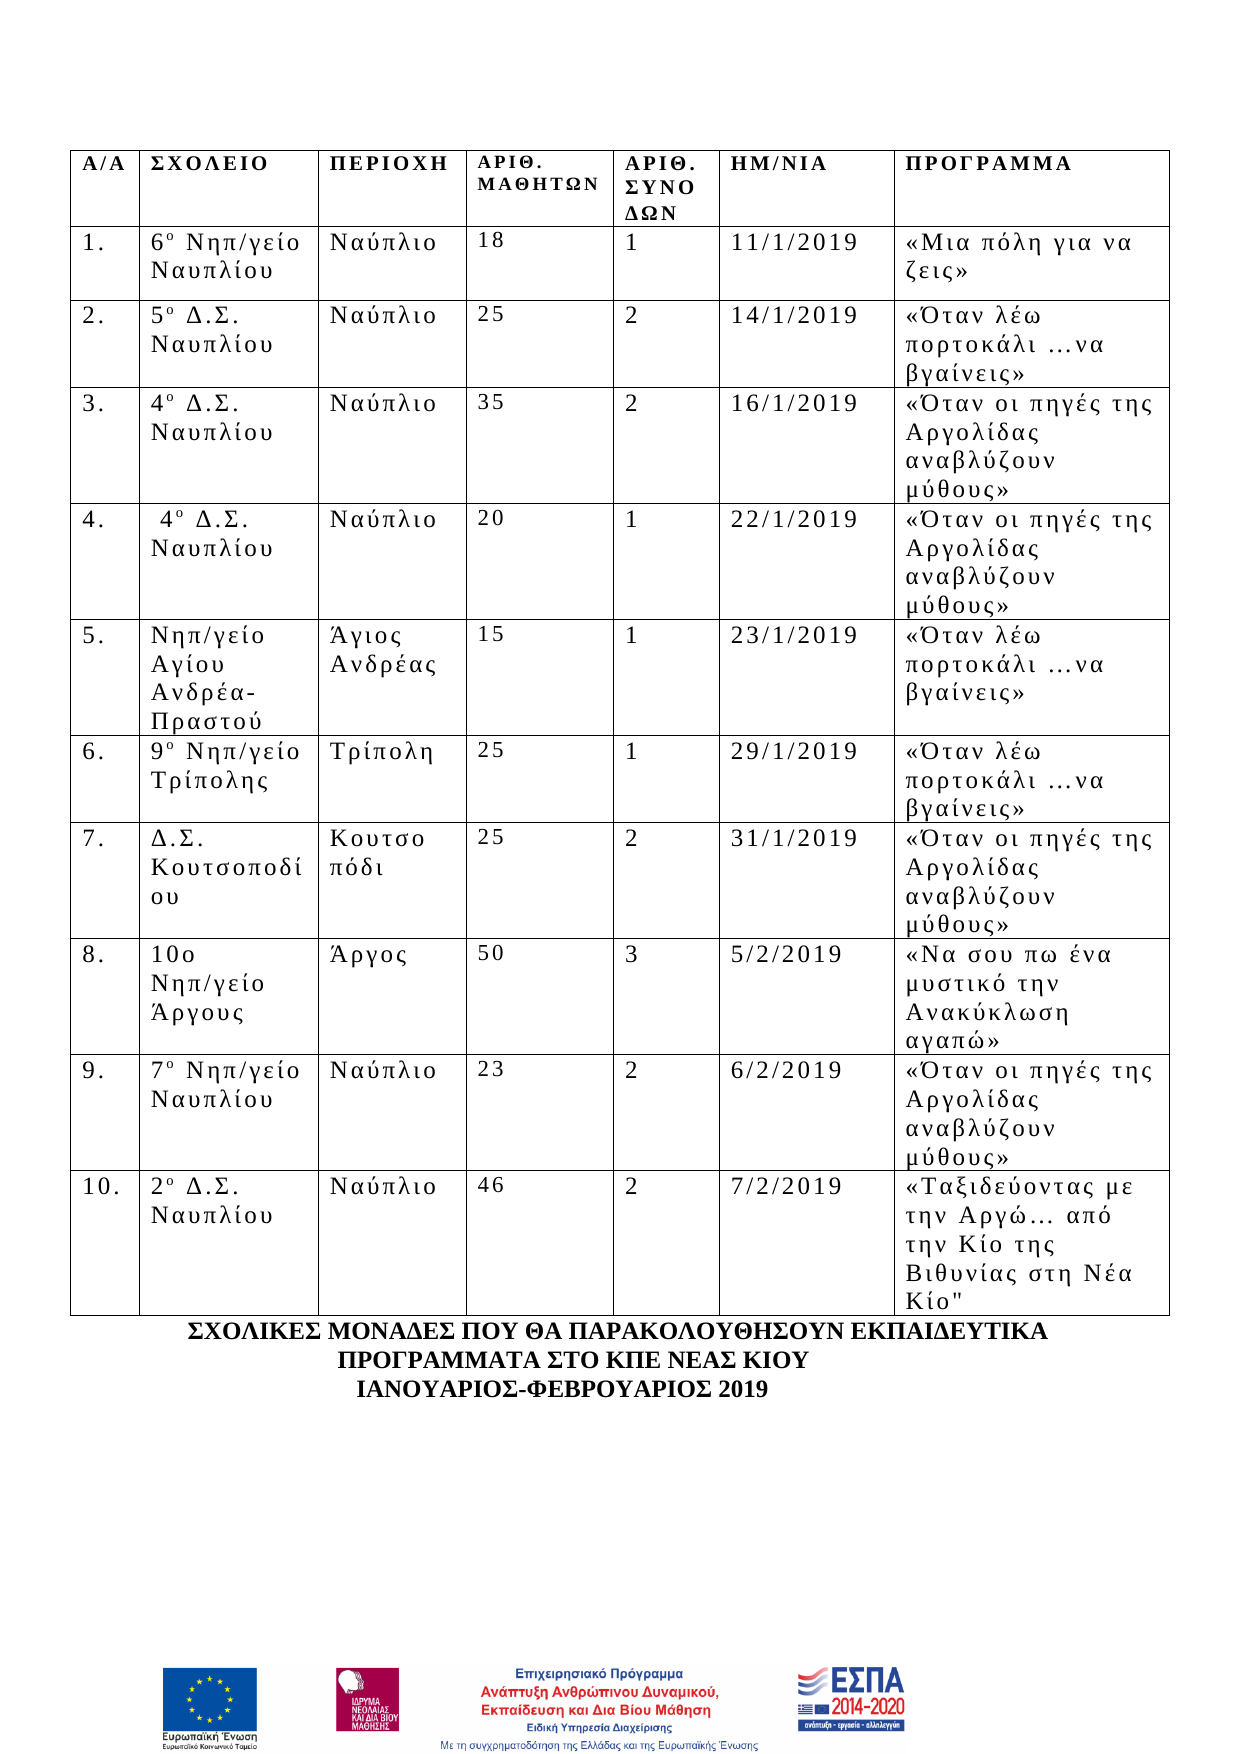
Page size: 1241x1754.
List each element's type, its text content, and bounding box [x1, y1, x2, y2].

table_cell Δ.Σ. Κουτσοποδίου [140, 823, 318, 938]
table_cell «Ταξιδεύοντας με την Αργώ… από την Κίο της Βιθυνίας στη Νέα Κίο" [895, 1171, 1169, 1315]
table_cell 2ο Δ.Σ. Ναυπλίου [140, 1171, 318, 1315]
table_cell «Όταν οι πηγές της Αργολίδας αναβλύζουν μύθους» [895, 823, 1169, 938]
table_cell 35 [467, 388, 613, 503]
table_cell 2 [614, 1055, 719, 1170]
table_cell 1 [614, 504, 719, 619]
table_cell 23/1/2019 [720, 620, 894, 735]
text ΣΧΟΛΙΚΕΣ ΜΟΝΑΔΕΣ ΠΟΥ ΘΑ ΠΑΡΑΚΟΛΟΥΘΗΣΟΥΝ ΕΚΠΑΙΔΕΥΤΙΚΑ [187, 1316, 1053, 1345]
picture [159, 1663, 907, 1754]
table_cell Ναύπλιο [319, 301, 466, 387]
table_cell 4. [71, 504, 139, 619]
table_header ΑΡΙΘ. ΜΑΘΗΤΩΝ [467, 151, 613, 226]
table_cell «Όταν λέω πορτοκάλι …να βγαίνεις» [895, 620, 1169, 735]
table_cell 1. [71, 227, 139, 299]
table_cell 25 [467, 301, 613, 387]
table_cell 9ο Νηπ/γείο Τρίπολης [140, 736, 318, 822]
table_cell «Όταν οι πηγές της Αργολίδας αναβλύζουν μύθους» [895, 504, 1169, 619]
table_cell 23 [467, 1055, 613, 1170]
table_cell 2 [614, 823, 719, 938]
table_cell 2 [614, 388, 719, 503]
table_cell Ναύπλιο [319, 1171, 466, 1315]
table_cell Άγιος Ανδρέας [319, 620, 466, 735]
table_cell 6ο Νηπ/γείο Ναυπλίου [140, 227, 318, 299]
table_cell 2 [614, 1171, 719, 1315]
table_cell 9. [71, 1055, 139, 1170]
table_cell 2 [614, 301, 719, 387]
table_cell 7ο Νηπ/γείο Ναυπλίου [140, 1055, 318, 1170]
table_cell 7. [71, 823, 139, 938]
table_cell «Όταν οι πηγές της Αργολίδας αναβλύζουν μύθους» [895, 388, 1169, 503]
table_cell 4ο Δ.Σ. Ναυπλίου [140, 388, 318, 503]
table_cell «Μια πόλη για να ζεις» [895, 227, 1169, 299]
table_cell 4ο Δ.Σ. Ναυπλίου [140, 504, 318, 619]
table_cell 5/2/2019 [720, 939, 894, 1054]
text ΙΑΝΟΥΑΡΙΟΣ-ΦΕΒΡΟΥΑΡΙΟΣ 2019 [187, 1374, 1053, 1402]
table_cell 15 [467, 620, 613, 735]
table_cell 50 [467, 939, 613, 1054]
table_cell Νηπ/γείο Αγίου Ανδρέα- Πραστού [140, 620, 318, 735]
table_cell 7/2/2019 [720, 1171, 894, 1315]
table_cell 3 [614, 939, 719, 1054]
table_cell Κουτσο πόδι [319, 823, 466, 938]
table_cell 46 [467, 1171, 613, 1315]
table_cell 5. [71, 620, 139, 735]
table_cell Άργος [319, 939, 466, 1054]
table_cell «Όταν λέω πορτοκάλι …να βγαίνεις» [895, 301, 1169, 387]
table_cell Ναύπλιο [319, 227, 466, 299]
table_header ΣΧΟΛΕΙΟ [140, 151, 318, 226]
table_cell 6/2/2019 [720, 1055, 894, 1170]
table_cell Τρίπολη [319, 736, 466, 822]
table_header ΠΡΟΓΡΑΜΜΑ [895, 151, 1169, 226]
table_cell 25 [467, 736, 613, 822]
table_cell 25 [467, 823, 613, 938]
table_header ΗΜ/ΝΙΑ [720, 151, 894, 226]
table_cell 1 [614, 736, 719, 822]
table_cell Ναύπλιο [319, 388, 466, 503]
table_cell 5ο Δ.Σ. Ναυπλίου [140, 301, 318, 387]
table_cell 29/1/2019 [720, 736, 894, 822]
table_cell 11/1/2019 [720, 227, 894, 299]
table_cell 2. [71, 301, 139, 387]
table_cell 10. [71, 1171, 139, 1315]
table_cell 22/1/2019 [720, 504, 894, 619]
text ΠΡΟΓΡΑΜΜΑΤΑ ΣΤΟ ΚΠΕ ΝΕΑΣ ΚΙΟΥ [187, 1345, 1053, 1374]
table_cell «Να σου πω ένα μυστικό την Ανακύκλωση αγαπώ» [895, 939, 1169, 1054]
table_cell 6. [71, 736, 139, 822]
table_cell 31/1/2019 [720, 823, 894, 938]
table_cell 8. [71, 939, 139, 1054]
table_cell 14/1/2019 [720, 301, 894, 387]
table_cell Ναύπλιο [319, 504, 466, 619]
table_cell 20 [467, 504, 613, 619]
table_cell Ναύπλιο [319, 1055, 466, 1170]
table_cell «Όταν οι πηγές της Αργολίδας αναβλύζουν μύθους» [895, 1055, 1169, 1170]
table_cell 3. [71, 388, 139, 503]
table_cell 1 [614, 620, 719, 735]
table_header ΠΕΡΙΟΧΗ [319, 151, 466, 226]
table_cell 18 [467, 227, 613, 299]
table_cell 16/1/2019 [720, 388, 894, 503]
table_header Α/Α [71, 151, 139, 226]
table_cell 10ο Νηπ/γείο Άργους [140, 939, 318, 1054]
table_header ΑΡΙΘ. ΣΥΝΟΔΩΝ [614, 151, 719, 226]
table_cell «Όταν λέω πορτοκάλι …να βγαίνεις» [895, 736, 1169, 822]
table_cell 1 [614, 227, 719, 299]
